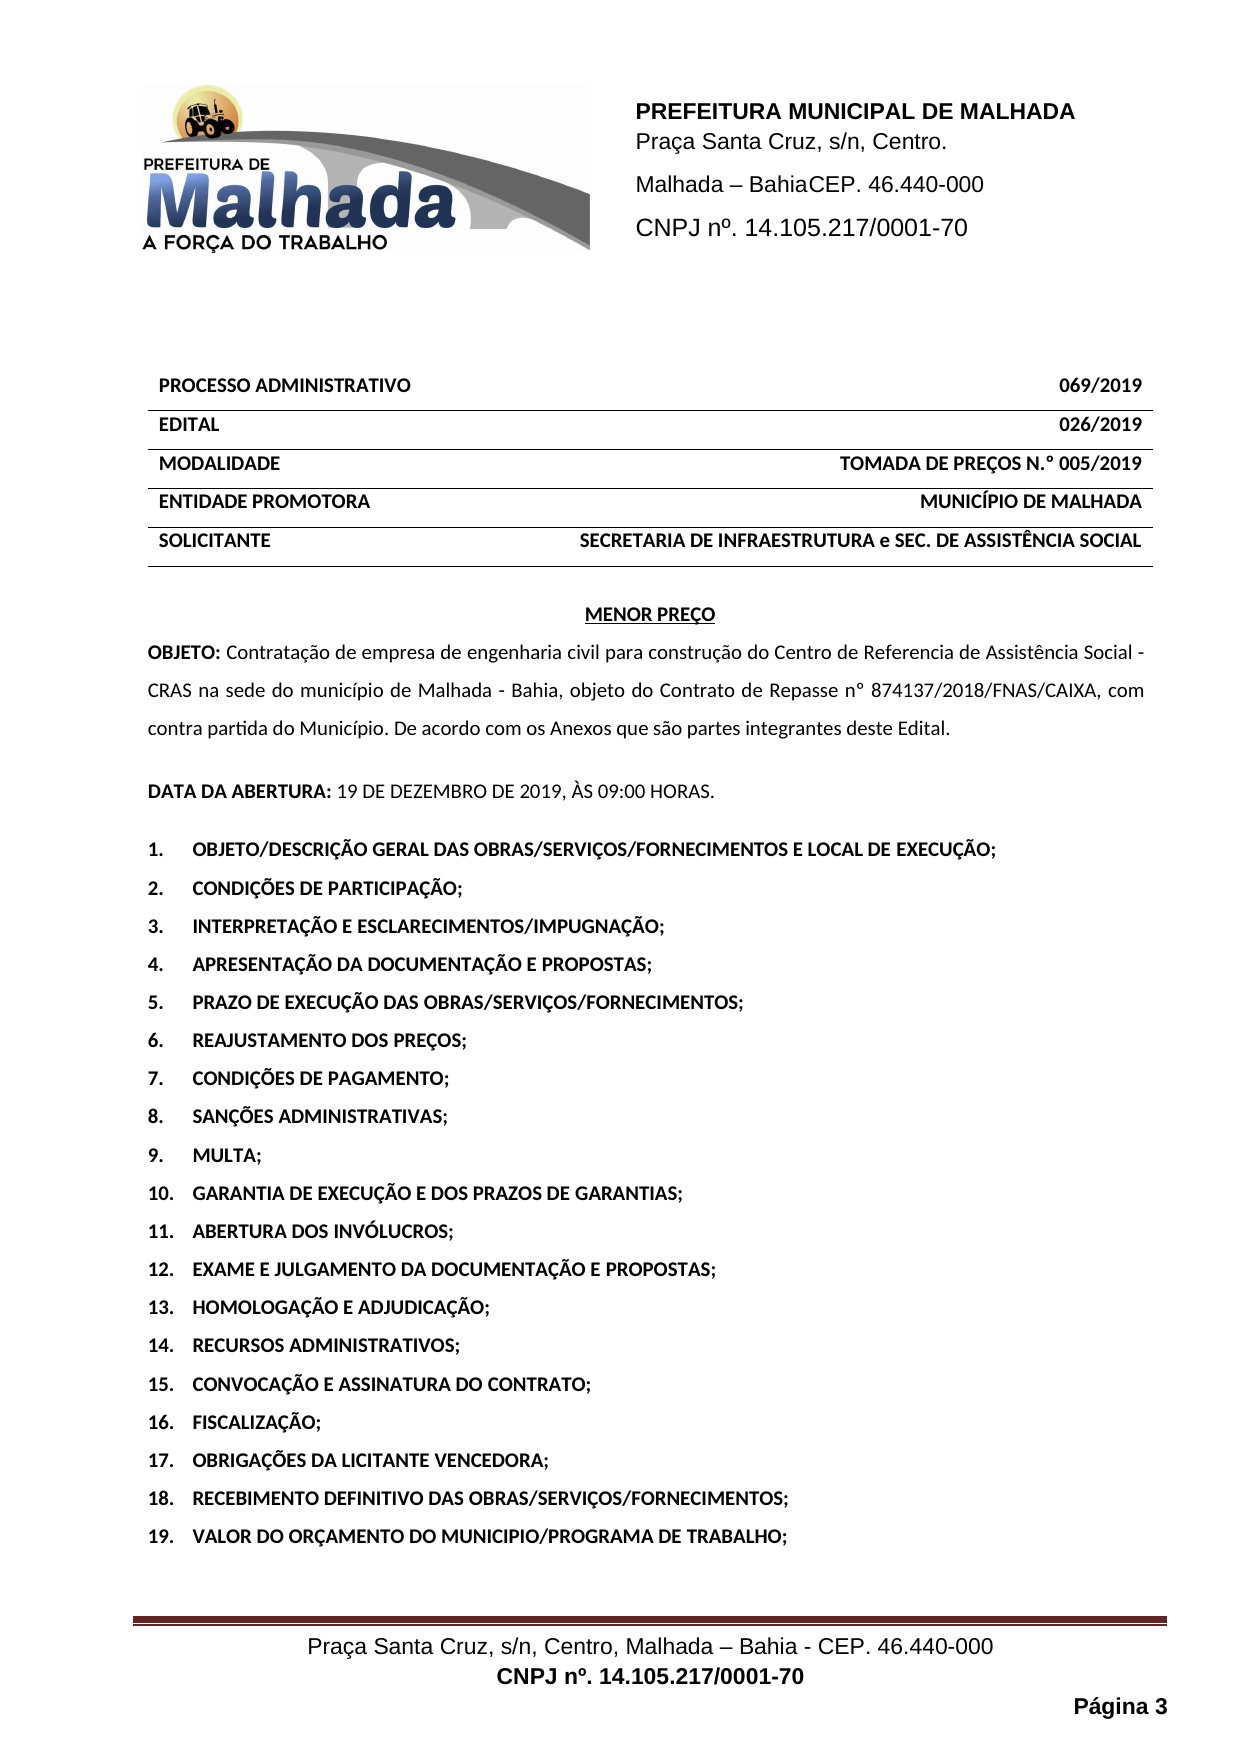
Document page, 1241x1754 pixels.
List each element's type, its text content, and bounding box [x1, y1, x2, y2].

list INTERPRETAÇÃO E ESCLARECIMENTOS/IMPUGNAÇÃO; [148, 913, 1167, 938]
list APRESENTAÇÃO DA DOCUMENTAÇÃO E PROPOSTAS; [148, 951, 1167, 977]
list REAJUSTAMENTO DOS PREÇOS; [148, 1027, 1167, 1053]
table_header 069/2019 [524, 372, 1153, 410]
list CONDIÇÕES DE PARTICIPAÇÃO; [148, 875, 1167, 900]
text DATA DA ABERTURA: 19 DE DEZEMBRO DE 2019, ÀS 09:00 HORAS. [148, 779, 1167, 804]
table_cell 026/2019 [524, 411, 1153, 449]
picture [142, 85, 590, 253]
list RECEBIMENTO DEFINITIVO DAS OBRAS/SERVIÇOS/FORNECIMENTOS; [148, 1485, 1167, 1511]
table_cell EDITAL [148, 411, 524, 449]
table_cell ENTIDADE PROMOTORA [148, 489, 524, 527]
table_cell MUNICÍPIO DE MALHADA [524, 489, 1153, 527]
table_cell MODALIDADE [148, 450, 524, 488]
table_cell TOMADA DE PREÇOS N.º 005/2019 [524, 450, 1153, 488]
list VALOR DO ORÇAMENTO DO MUNICIPIO/PROGRAMA DE TRABALHO; [148, 1523, 1167, 1549]
list EXAME E JULGAMENTO DA DOCUMENTAÇÃO E PROPOSTAS; [148, 1256, 1167, 1282]
list HOMOLOGAÇÃO E ADJUDICAÇÃO; [148, 1294, 1167, 1320]
list OBRIGAÇÕES DA LICITANTE VENCEDORA; [148, 1447, 1167, 1472]
text MENOR PREÇO [170, 601, 1130, 626]
list GARANTIA DE EXECUÇÃO E DOS PRAZOS DE GARANTIAS; [148, 1180, 1167, 1206]
table_cell SOLICITANTE [148, 528, 524, 566]
list RECURSOS ADMINISTRATIVOS; [148, 1333, 1167, 1358]
list ABERTURA DOS INVÓLUCROS; [148, 1218, 1167, 1243]
list SANÇÕES ADMINISTRATIVAS; [148, 1104, 1167, 1129]
list CONDIÇÕES DE PAGAMENTO; [148, 1066, 1167, 1091]
list FISCALIZAÇÃO; [148, 1409, 1167, 1434]
list OBJETO/DESCRIÇÃO GERAL DAS OBRAS/SERVIÇOS/FORNECIMENTOS E LOCAL DE EXECUÇÃO; [148, 837, 1167, 862]
list PRAZO DE EXECUÇÃO DAS OBRAS/SERVIÇOS/FORNECIMENTOS; [148, 989, 1167, 1015]
table_cell SECRETARIA DE INFRAESTRUTURA e SEC. DE ASSISTÊNCIA SOCIAL [524, 528, 1153, 566]
text OBJETO: Contratação de empresa de engenharia civil para construção do Centro de Referencia de Assistência Social - CRAS na sede do município de Malhada - Bahia, objeto do Contrato de Repasse nº 874137/2018/FNAS/CAIXA, com contra partida do Município. De acordo com os Anexos que são partes integrantes deste Edital. [148, 639, 1146, 741]
list CONVOCAÇÃO E ASSINATURA DO CONTRATO; [148, 1371, 1167, 1396]
list MULTA; [148, 1142, 1167, 1167]
table_header PROCESSO ADMINISTRATIVO [148, 372, 524, 410]
